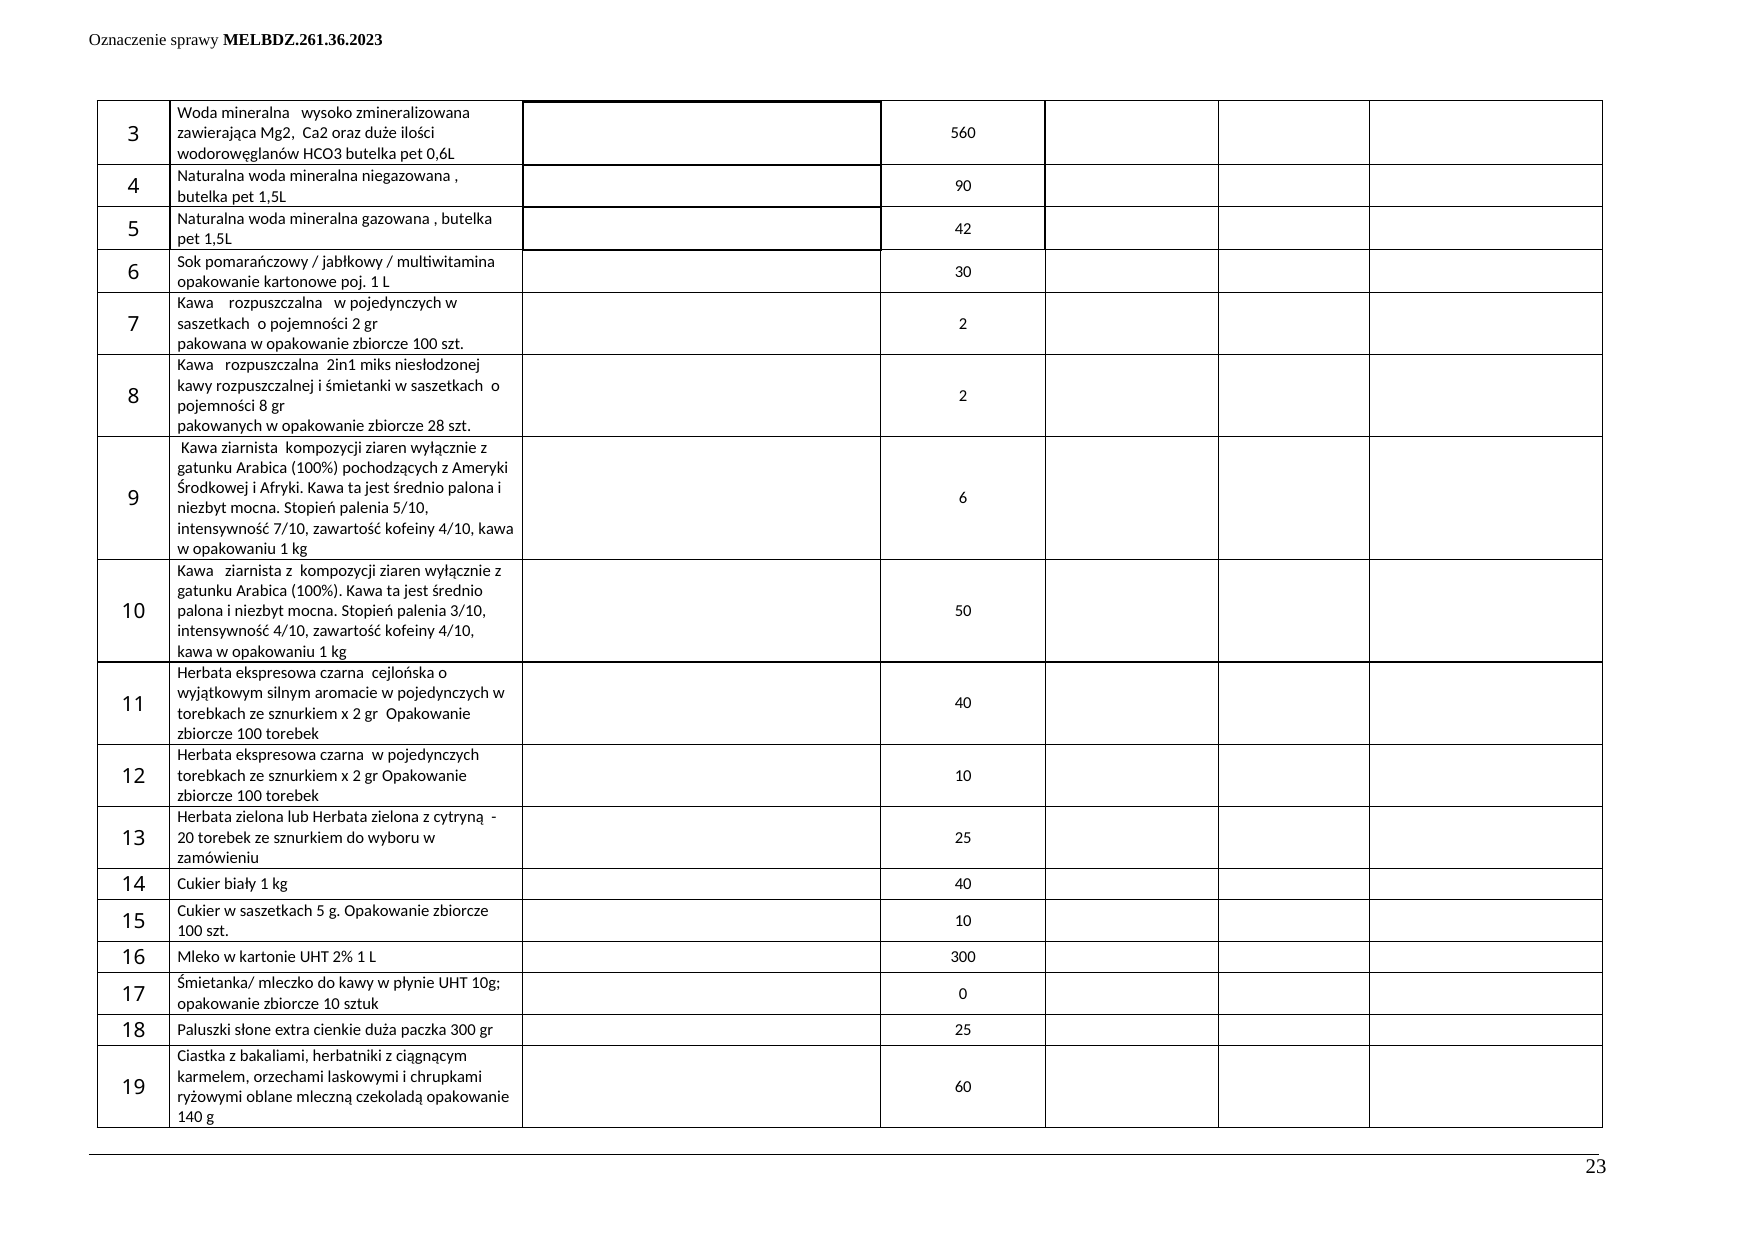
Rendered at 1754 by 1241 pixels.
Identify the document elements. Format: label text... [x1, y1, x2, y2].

table_cell 10 [98, 560, 169, 661]
table_cell [1370, 1015, 1602, 1045]
table_cell 14 [98, 869, 169, 899]
table_cell 40 [881, 869, 1045, 899]
table_cell [1219, 560, 1369, 661]
table_cell Śmietanka/ mleczko do kawy w płynie UHT 10g; opakowanie zbiorcze 10 sztuk [170, 973, 522, 1013]
table_cell [1370, 942, 1602, 972]
table_cell [1370, 663, 1602, 744]
table_cell 60 [881, 1046, 1045, 1127]
table_cell 11 [98, 663, 169, 744]
table_cell 25 [881, 1015, 1045, 1045]
table_cell 0 [881, 973, 1045, 1013]
table_cell [1219, 807, 1369, 868]
table_cell Kawa ziarnista kompozycji ziaren wyłącznie z gatunku Arabica (100%) pochodzących z Ameryki Środkowej i Afryki. Kawa ta jest średnio palona i niezbyt mocna. Stopień palenia 5/10, intensywność 7/10, zawartość kofeiny 4/10, kawa w opakowaniu 1 kg [170, 437, 522, 559]
table_cell [1046, 293, 1218, 353]
table_cell 90 [882, 165, 1044, 206]
table_cell [1370, 207, 1602, 249]
table_cell [1046, 355, 1218, 436]
table_cell 10 [881, 900, 1045, 941]
table_cell 8 [98, 355, 169, 436]
table_cell Paluszki słone extra cienkie duża paczka 300 gr [170, 1015, 522, 1045]
table_cell 2 [881, 355, 1045, 436]
table_cell [1046, 807, 1218, 868]
table_cell [1046, 101, 1218, 163]
table_cell [1219, 101, 1369, 163]
table_cell [523, 942, 880, 972]
table_cell Woda mineralna wysoko zmineralizowana zawierająca Mg2, Ca2 oraz duże ilości wodorowęglanów HCO3 butelka pet 0,6L [171, 101, 522, 163]
table_cell 6 [98, 250, 169, 292]
table_cell [1046, 745, 1218, 806]
table_cell 18 [98, 1015, 169, 1045]
table_cell [1219, 207, 1369, 249]
table_cell [1219, 250, 1369, 292]
table_cell [1046, 1046, 1218, 1127]
table_cell [1370, 560, 1602, 661]
table_cell [1370, 355, 1602, 436]
table_cell 7 [98, 293, 169, 353]
table_cell [523, 437, 880, 559]
table_cell [523, 869, 880, 899]
table_cell [1370, 869, 1602, 899]
table_cell 6 [881, 437, 1045, 559]
table_cell 300 [881, 942, 1045, 972]
table_cell [1046, 165, 1218, 206]
table_cell Naturalna woda mineralna gazowana , butelka pet 1,5L [171, 207, 522, 249]
table_cell [523, 560, 880, 661]
table_cell Herbata ekspresowa czarna w pojedynczych torebkach ze sznurkiem x 2 gr Opakowanie zbiorcze 100 torebek [170, 745, 522, 806]
table_cell [1370, 807, 1602, 868]
table_cell [1370, 250, 1602, 292]
table_cell 13 [98, 807, 169, 868]
table_cell [1370, 973, 1602, 1013]
table_cell [523, 663, 880, 744]
table_cell 42 [882, 207, 1044, 249]
table_cell [1370, 745, 1602, 806]
table_cell [523, 1015, 880, 1045]
table_cell [1219, 942, 1369, 972]
table_cell [523, 251, 880, 292]
table_cell Herbata ekspresowa czarna cejlońska o wyjątkowym silnym aromacie w pojedynczych w torebkach ze sznurkiem x 2 gr Opakowanie zbiorcze 100 torebek [170, 663, 522, 744]
table_cell [1370, 293, 1602, 353]
table_cell [523, 807, 880, 868]
table_cell 4 [98, 165, 169, 206]
table_cell [1219, 1046, 1369, 1127]
table_cell 2 [881, 293, 1045, 353]
table_cell 30 [881, 250, 1045, 292]
table_cell 9 [98, 437, 169, 559]
table_cell 12 [98, 745, 169, 806]
table_cell Herbata zielona lub Herbata zielona z cytryną - 20 torebek ze sznurkiem do wyboru w zamówieniu [170, 807, 522, 868]
table_cell [523, 355, 880, 436]
table_cell 40 [881, 663, 1045, 744]
table_cell [1370, 101, 1602, 163]
table_cell 560 [882, 101, 1044, 163]
table_cell Kawa rozpuszczalna 2in1 miks niesłodzonej kawy rozpuszczalnej i śmietanki w saszetkach o pojemności 8 gr pakowanych w opakowanie zbiorcze 28 szt. [170, 355, 522, 436]
table_cell [523, 973, 880, 1013]
table_cell [1219, 1015, 1369, 1045]
table_cell [1219, 900, 1369, 941]
table_cell Cukier biały 1 kg [170, 869, 522, 899]
table_cell 50 [881, 560, 1045, 661]
table_cell Sok pomarańczowy / jabłkowy / multiwitamina opakowanie kartonowe poj. 1 L [170, 250, 522, 292]
table_cell [1219, 293, 1369, 353]
table_cell [1370, 437, 1602, 559]
table_cell [1370, 900, 1602, 941]
table_cell 5 [98, 207, 169, 249]
table_cell 3 [98, 101, 169, 163]
table_cell [1046, 560, 1218, 661]
table_cell [1046, 942, 1218, 972]
table_cell Mleko w kartonie UHT 2% 1 L [170, 942, 522, 972]
table_cell [1219, 663, 1369, 744]
table_cell Naturalna woda mineralna niegazowana , butelka pet 1,5L [171, 165, 522, 206]
table_cell [1046, 1015, 1218, 1045]
table_cell [1046, 250, 1218, 292]
table_cell [523, 900, 880, 941]
table_cell [524, 166, 880, 206]
table_cell [1219, 165, 1369, 206]
table_cell 16 [98, 942, 169, 972]
table_cell [1046, 869, 1218, 899]
table_cell [523, 1046, 880, 1127]
table_cell Cukier w saszetkach 5 g. Opakowanie zbiorcze 100 szt. [170, 900, 522, 941]
table_cell 10 [881, 745, 1045, 806]
table_cell [523, 745, 880, 806]
table_cell Kawa rozpuszczalna w pojedynczych w saszetkach o pojemności 2 gr pakowana w opakowanie zbiorcze 100 szt. [170, 293, 522, 353]
table_cell [524, 208, 880, 249]
table_cell [1046, 900, 1218, 941]
table_cell 19 [98, 1046, 169, 1127]
table_cell [1219, 973, 1369, 1013]
table_cell Ciastka z bakaliami, herbatniki z ciągnącym karmelem, orzechami laskowymi i chrupkami ryżowymi oblane mleczną czekoladą opakowanie 140 g [170, 1046, 522, 1127]
table_cell [1046, 207, 1218, 249]
table_cell [524, 103, 880, 163]
table_cell 15 [98, 900, 169, 941]
table_cell [1219, 437, 1369, 559]
table_cell [1046, 973, 1218, 1013]
table_cell [1370, 165, 1602, 206]
table_cell [1219, 745, 1369, 806]
table_cell [1046, 663, 1218, 744]
table_cell [523, 293, 880, 353]
table_cell [1046, 437, 1218, 559]
table_cell [1219, 869, 1369, 899]
table_cell 25 [881, 807, 1045, 868]
table_cell [1370, 1046, 1602, 1127]
table_cell 17 [98, 973, 169, 1013]
table_cell Kawa ziarnista z kompozycji ziaren wyłącznie z gatunku Arabica (100%). Kawa ta jest średnio palona i niezbyt mocna. Stopień palenia 3/10, intensywność 4/10, zawartość kofeiny 4/10, kawa w opakowaniu 1 kg [170, 560, 522, 661]
table_cell [1219, 355, 1369, 436]
